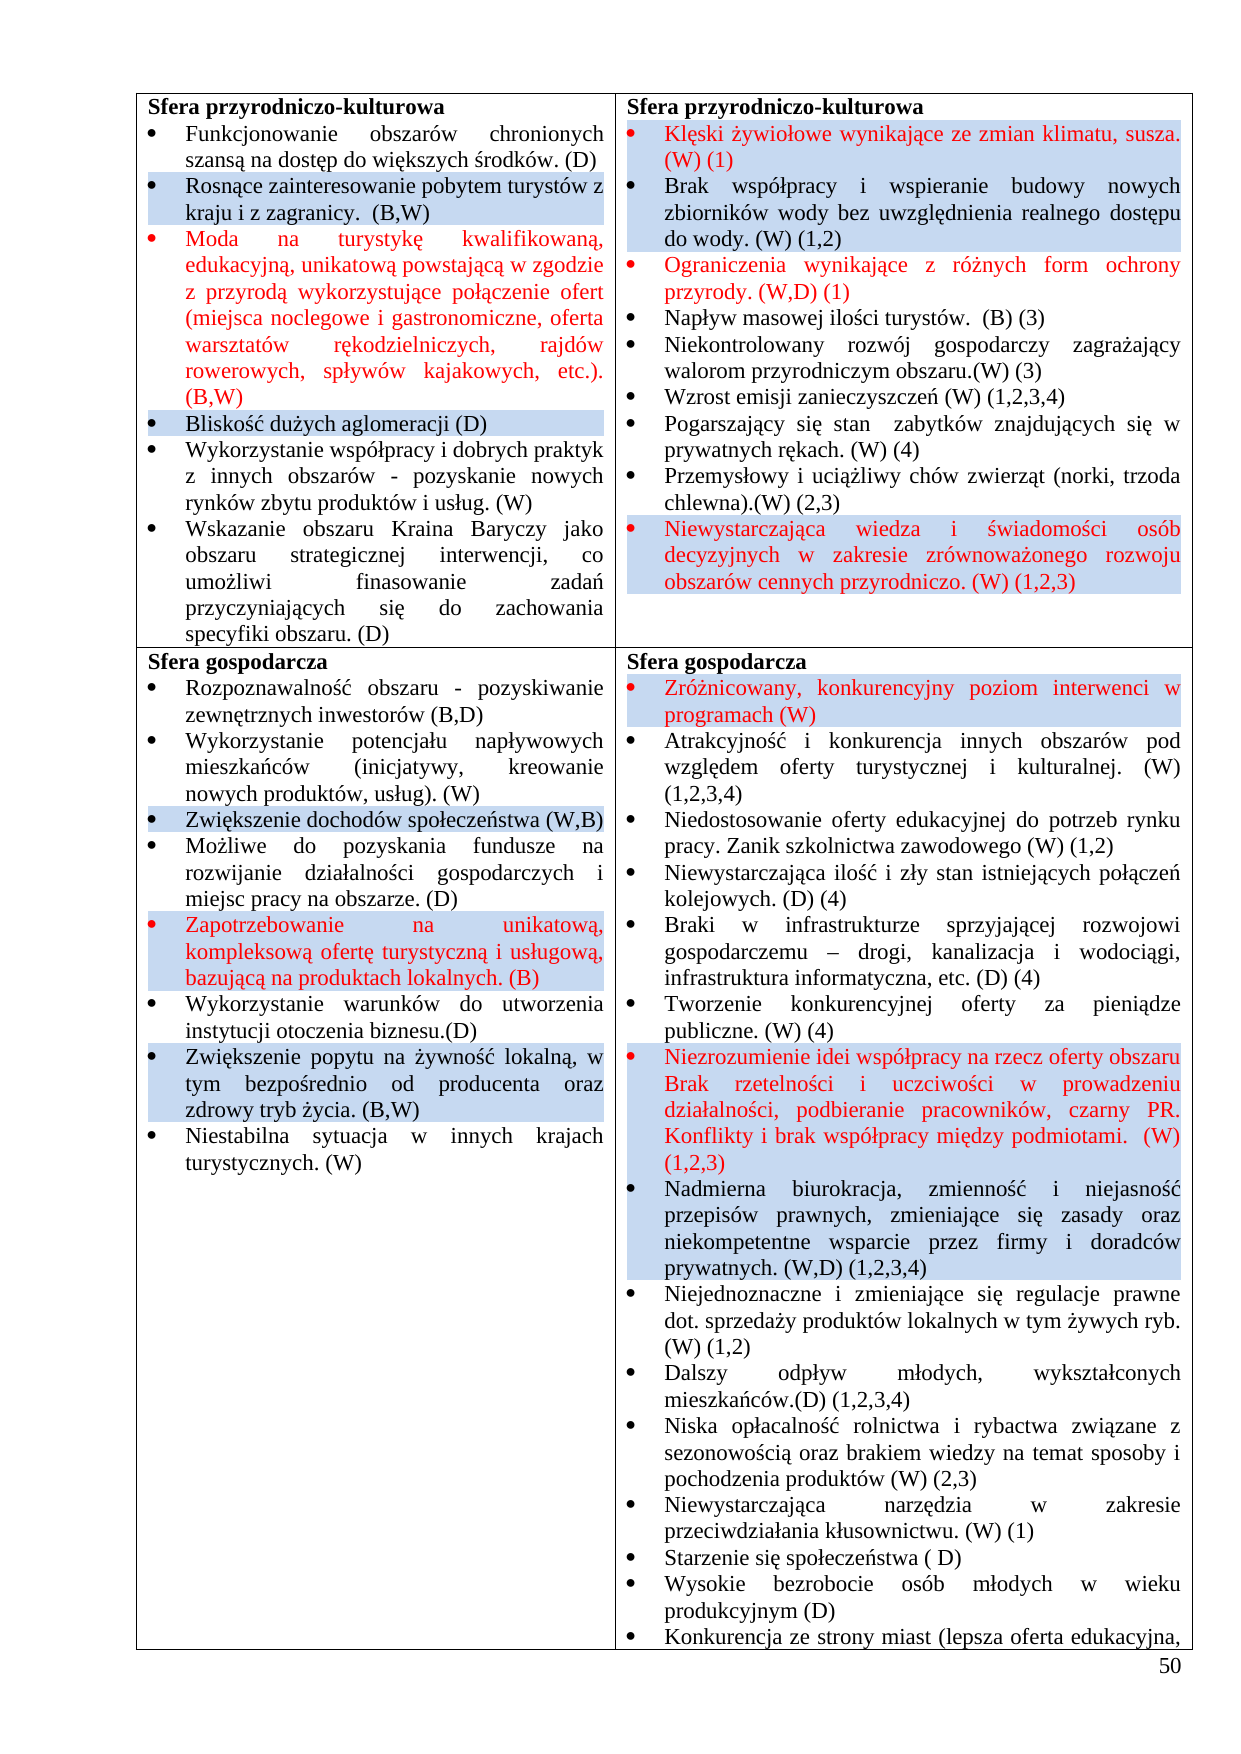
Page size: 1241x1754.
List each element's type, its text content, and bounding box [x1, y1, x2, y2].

table_cell Sfera przyrodniczo-kulturowa Funkcjonowanie obszarów chronionych szansą na dostęp do większych środków. (D) Rosnące zainteresowanie pobytem turystów z kraju i z zagranicy. (B,W) Moda na turystykę kwalifikowaną, edukacyjną, unikatową powstającą w zgodzie z przyrodą wykorzystujące połączenie ofert (miejsca noclegowe i gastronomiczne, oferta warsztatów rękodzielniczych, rajdów rowerowych, spływów kajakowych, etc.).(B,W) Bliskość dużych aglomeracji (D) Wykorzystanie współpracy i dobrych praktyk z innych obszarów - pozyskanie nowych rynków zbytu produktów i usług. (W) Wskazanie obszaru Kraina Baryczy jako obszaru strategicznej interwencji, co umożliwi finasowanie zadań przyczyniających się do zachowania specyfiki obszaru. (D) [137, 94, 615, 647]
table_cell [137, 648, 615, 1649]
table_cell Sfera przyrodniczo-kulturowa Klęski żywiołowe wynikające ze zmian klimatu, susza.(W) (1) Brak współpracy i wspieranie budowy nowych zbiorników wody bez uwzględnienia realnego dostępu do wody. (W) (1,2) Ograniczenia wynikające z różnych form ochrony przyrody. (W,D) (1) Napływ masowej ilości turystów. (B) (3) Niekontrolowany rozwój gospodarczy zagrażający walorom przyrodniczym obszaru.(W) (3) Wzrost emisji zanieczyszczeń (W) (1,2,3,4) Pogarszający się stan zabytków znajdujących się w prywatnych rękach. (W) (4) Przemysłowy i uciążliwy chów zwierząt (norki, trzoda chlewna).(W) (2,3) Niewystarczająca wiedza i świadomości osób decyzyjnych w zakresie zrównoważonego rozwoju obszarów cennych przyrodniczo. (W) (1,2,3) [616, 94, 1192, 647]
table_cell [616, 648, 1192, 1649]
